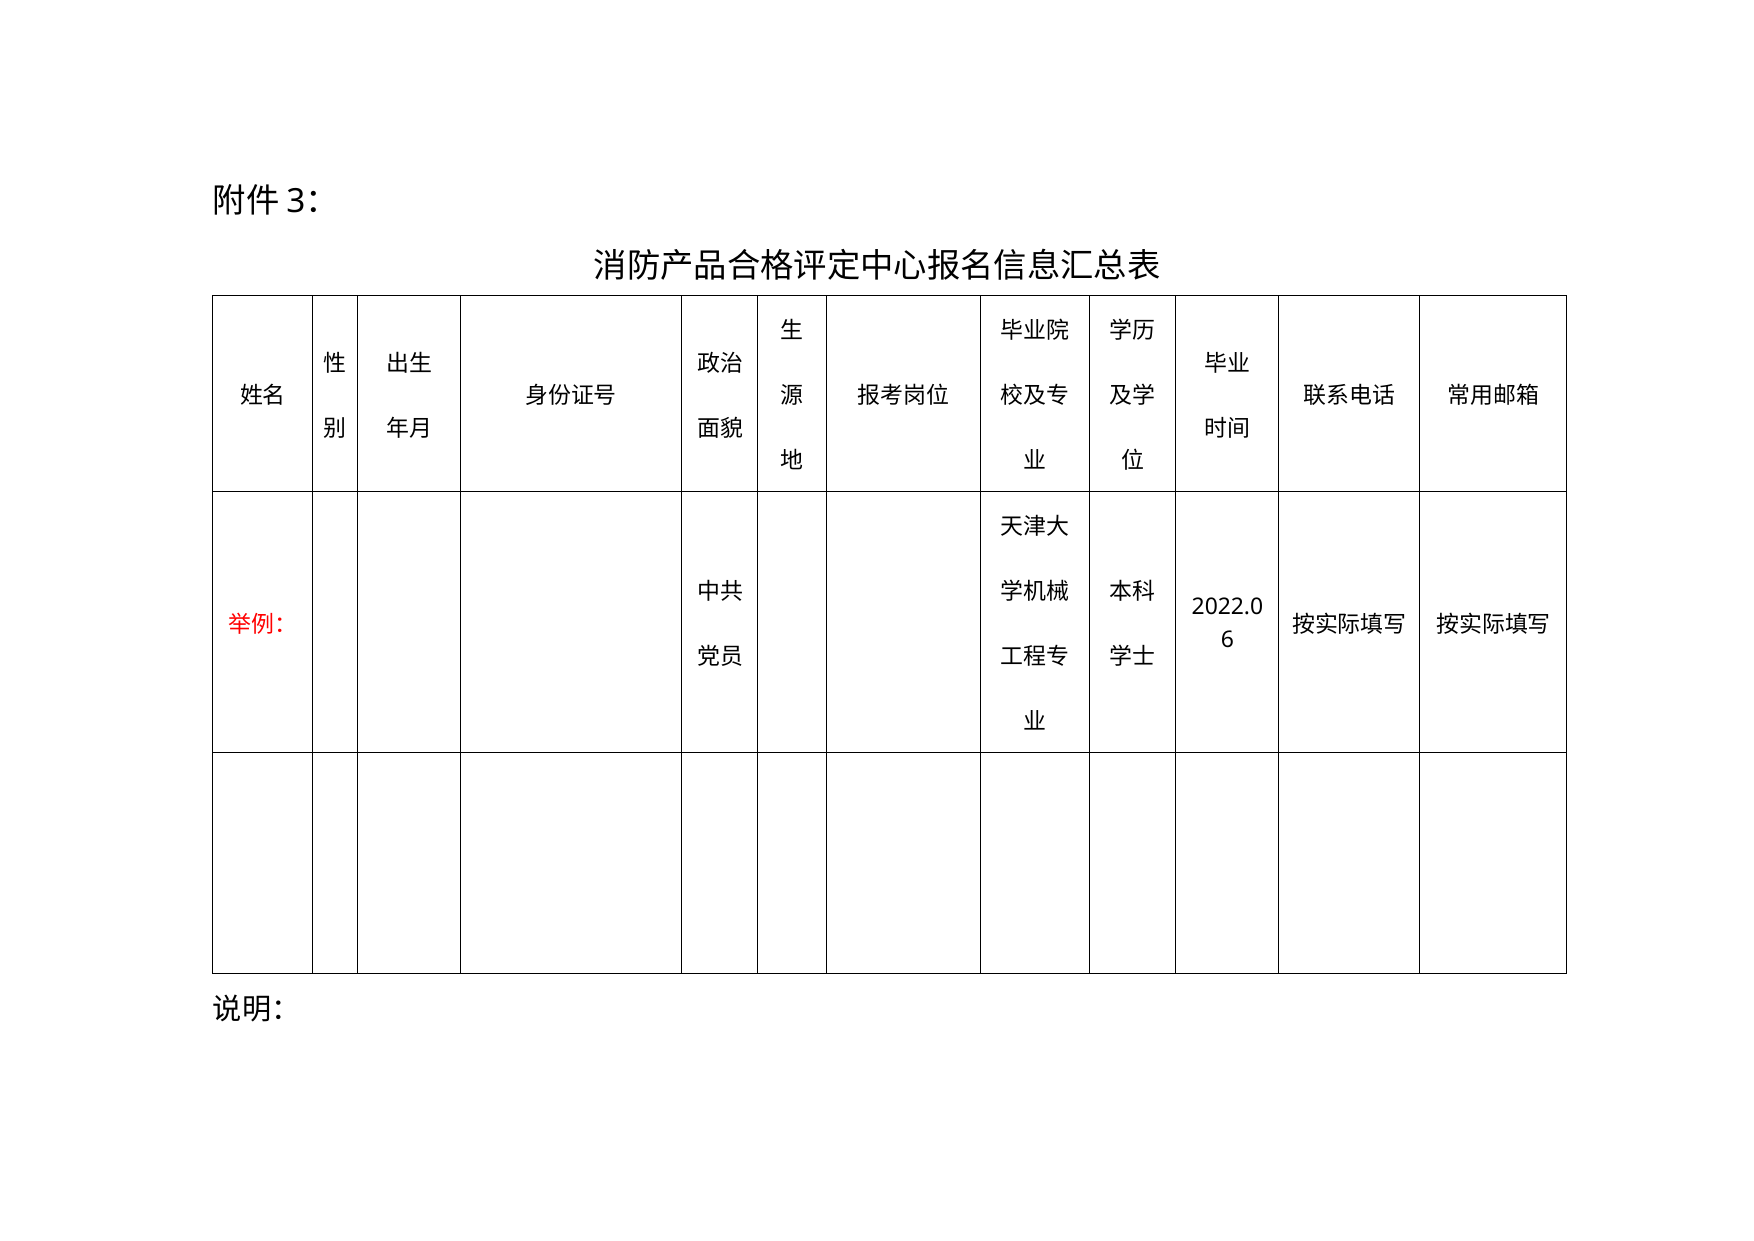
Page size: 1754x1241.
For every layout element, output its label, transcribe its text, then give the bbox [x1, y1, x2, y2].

table_cell 中共党员 [682, 492, 757, 752]
table_cell [461, 753, 681, 973]
table_cell [981, 753, 1089, 973]
table_header 学历及学位 [1090, 296, 1175, 491]
table_cell 本科学士 [1090, 492, 1175, 752]
table_cell [1176, 753, 1278, 973]
table_cell [827, 753, 980, 973]
table_header 姓名 [213, 296, 312, 491]
table_header 出生 年月 [358, 296, 460, 491]
text 附件3： [213, 165, 1541, 230]
table_cell [313, 492, 357, 752]
table_cell [213, 753, 312, 973]
table_cell [1420, 753, 1566, 973]
table_cell [461, 492, 681, 752]
table_header 常用邮箱 [1420, 296, 1566, 491]
table_cell [358, 753, 460, 973]
text 消防产品合格评定中心报名信息汇总表 [213, 230, 1541, 295]
table_header 报考岗位 [827, 296, 980, 491]
table_header 生源地 [758, 296, 826, 491]
table_cell 天津大学机械工程专业 [981, 492, 1089, 752]
table_header 性别 [313, 296, 357, 491]
table_header 政治面貌 [682, 296, 757, 491]
table_cell [358, 492, 460, 752]
table_cell [827, 492, 980, 752]
table_cell [758, 492, 826, 752]
table_cell [758, 753, 826, 973]
table_cell 2022.06 [1176, 492, 1278, 752]
table_cell [1279, 753, 1419, 973]
table_cell [682, 753, 757, 973]
table_header 毕业 时间 [1176, 296, 1278, 491]
table_header 身份证号 [461, 296, 681, 491]
table_cell 按实际填写 [1279, 492, 1419, 752]
text 说明： [213, 974, 1541, 1039]
table_cell 举例： [213, 492, 312, 752]
table_cell [1090, 753, 1175, 973]
table_cell [313, 753, 357, 973]
table_header 联系电话 [1279, 296, 1419, 491]
table_cell 按实际填写 [1420, 492, 1566, 752]
table_header 毕业院校及专业 [981, 296, 1089, 491]
